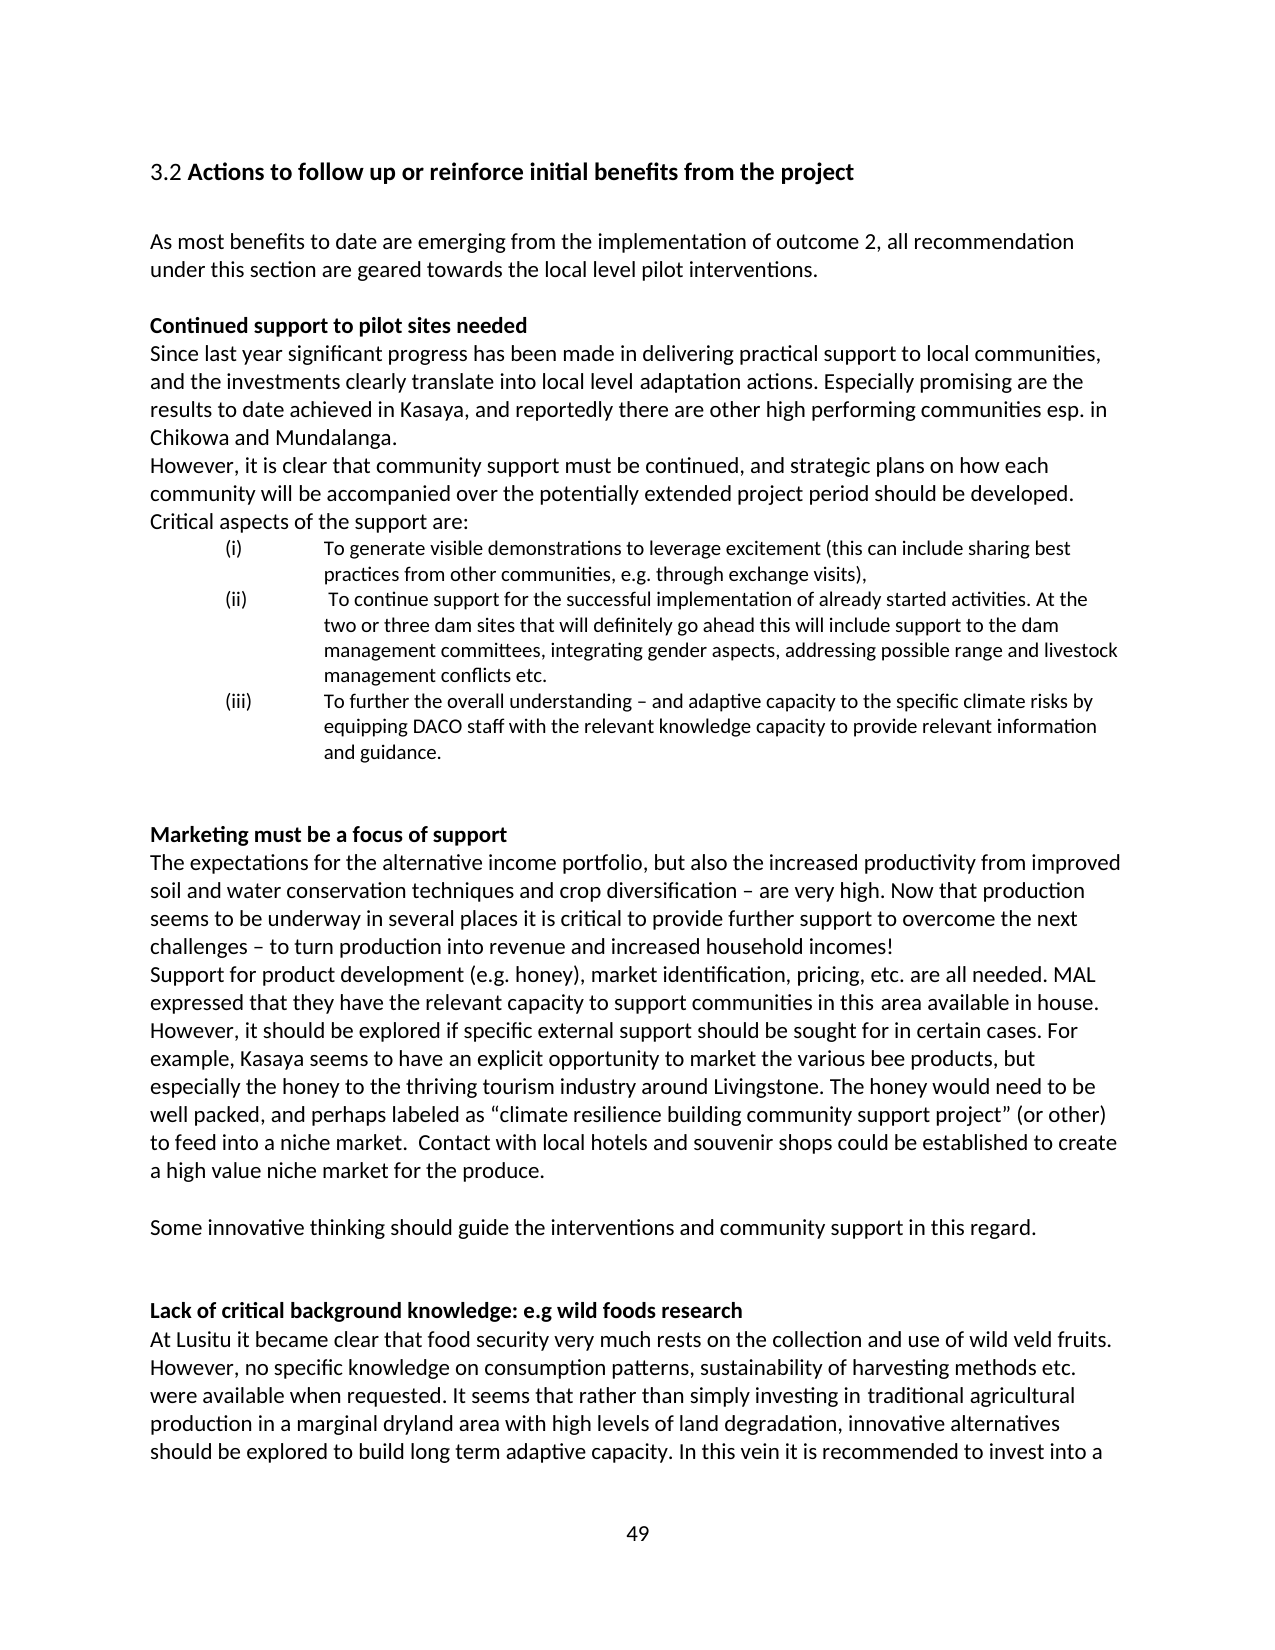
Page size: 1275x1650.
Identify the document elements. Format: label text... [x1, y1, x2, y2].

text The expectations for the alternative income portfolio, but also the increased productivity from improved soil and water conservation techniques and crop diversification – are very high. Now that production seems to be underway in several places it is critical to provide further support to overcome the next challenges – to turn production into revenue and increased household incomes! [150, 848, 1125, 960]
text Continued support to pilot sites needed [150, 311, 1125, 339]
text Some innovative thinking should guide the interventions and community support in this regard. [150, 1213, 1125, 1241]
list Actions to follow up or reinforce initial benefits from the project [150, 156, 1125, 187]
text Since last year significant progress has been made in delivering practical support to local communities, and the investments clearly translate into local level adaptation actions. Especially promising are the results to date achieved in Kasaya, and reportedly there are other high performing communities esp. in Chikowa and Mundalanga. [150, 339, 1125, 451]
text Support for product development (e.g. honey), market identification, pricing, etc. are all needed. MAL expressed that they have the relevant capacity to support communities in this area available in house. However, it should be explored if specific external support should be sought for in certain cases. For example, Kasaya seems to have an explicit opportunity to market the various bee products, but especially the honey to the thriving tourism industry around Livingstone. The honey would need to be well packed, and perhaps labeled as “climate resilience building community support project” (or other) to feed into a niche market. Contact with local hotels and souvenir shops could be established to create a high value niche market for the produce. [150, 960, 1125, 1184]
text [150, 1325, 1125, 1465]
text Marketing must be a focus of support [150, 820, 1125, 848]
list To further the overall understanding – and adaptive capacity to the specific climate risks by equipping DACO staff with the relevant knowledge capacity to provide relevant information and guidance. [225, 688, 1125, 764]
list To continue support for the successful implementation of already started activities. At the two or three dam sites that will definitely go ahead this will include support to the dam management committees, integrating gender aspects, addressing possible range and livestock management conflicts etc. [225, 586, 1125, 688]
list To generate visible demonstrations to leverage excitement (this can include sharing best practices from other communities, e.g. through exchange visits), [225, 536, 1125, 586]
text As most benefits to date are emerging from the implementation of outcome 2, all recommendation under this section are geared towards the local level pilot interventions. [150, 227, 1125, 283]
text However, it is clear that community support must be continued, and strategic plans on how each community will be accompanied over the potentially extended project period should be developed. Critical aspects of the support are: [150, 451, 1125, 536]
text Lack of critical background knowledge: e.g wild foods research [150, 1297, 1125, 1325]
